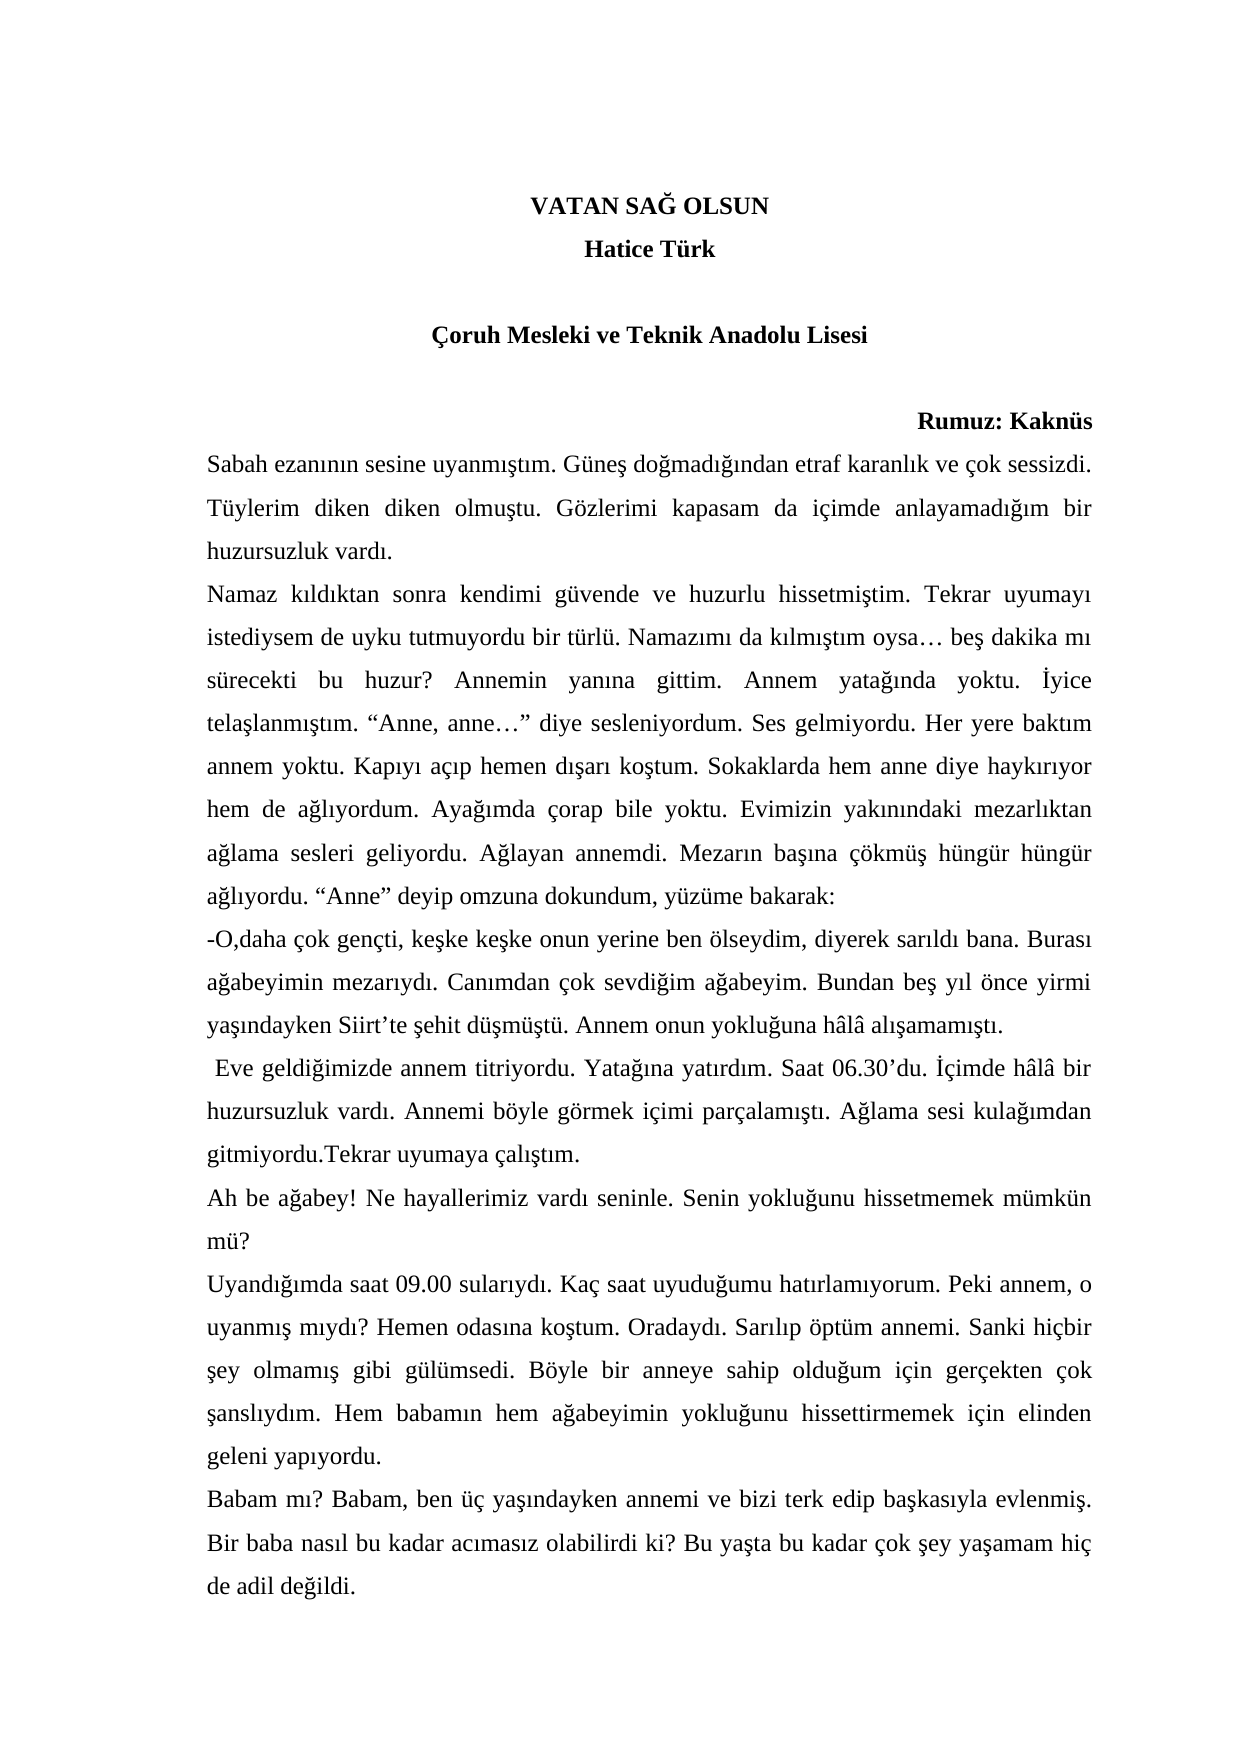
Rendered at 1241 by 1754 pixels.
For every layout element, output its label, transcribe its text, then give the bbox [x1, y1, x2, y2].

text Namaz kıldıktan sonra kendimi güvende ve huzurlu hissetmiştim. Tekrar uyumayı istediysem de uyku tutmuyordu bir türlü. Namazımı da kılmıştım oysa… beş dakika mı sürecekti bu huzur? Annemin yanına gittim. Annem yatağında yoktu. İyice telaşlanmıştım. “Anne, anne…” diye sesleniyordum. Ses gelmiyordu. Her yere baktım annem yoktu. Kapıyı açıp hemen dışarı koştum. Sokaklarda hem anne diye haykırıyor hem de ağlıyordum. Ayağımda çorap bile yoktu. Evimizin yakınındaki mezarlıktan ağlama sesleri geliyordu. Ağlayan annemdi. Mezarın başına çökmüş hüngür hüngür ağlıyordu. “Anne” deyip omzuna dokundum, yüzüme bakarak: [207, 579, 1093, 909]
text Babam mı? Babam, ben üç yaşındayken annemi ve bizi terk edip başkasıyla evlenmiş. Bir baba nasıl bu kadar acımasız olabilirdi ki? Bu yaşta bu kadar çok şey yaşamam hiç de adil değildi. [207, 1484, 1093, 1599]
text Uyandığımda saat 09.00 sularıydı. Kaç saat uyuduğumu hatırlamıyorum. Peki annem, o uyanmış mıydı? Hemen odasına koştum. Oradaydı. Sarılıp öptüm annemi. Sanki hiçbir şey olmamış gibi gülümsedi. Böyle bir anneye sahip olduğum için gerçekten çok şanslıydım. Hem babamın hem ağabeyimin yokluğunu hissettirmemek için elinden geleni yapıyordu. [207, 1269, 1093, 1470]
text Ah be ağabey! Ne hayallerimiz vardı seninle. Senin yokluğunu hissetmemek mümkün mü? [207, 1183, 1093, 1254]
text VATAN SAĞ OLSUN [207, 191, 1093, 219]
text Rumuz: Kaknüs [207, 406, 1093, 435]
text Sabah ezanının sesine uyanmıştım. Güneş doğmadığından etraf karanlık ve çok sessizdi. Tüylerim diken diken olmuştu. Gözlerimi kapasam da içimde anlayamadığım bir huzursuzluk vardı. [207, 449, 1093, 564]
text Hatice Türk [207, 234, 1093, 263]
text Eve geldiğimizde annem titriyordu. Yatağına yatırdım. Saat 06.30’du. İçimde hâlâ bir huzursuzluk vardı. Annemi böyle görmek içimi parçalamıştı. Ağlama sesi kulağımdan gitmiyordu.Tekrar uyumaya çalıştım. [207, 1053, 1093, 1168]
text -O,daha çok gençti, keşke keşke onun yerine ben ölseydim, diyerek sarıldı bana. Burası ağabeyimin mezarıydı. Canımdan çok sevdiğim ağabeyim. Bundan beş yıl önce yirmi yaşındayken Siirt’te şehit düşmüştü. Annem onun yokluğuna hâlâ alışamamıştı. [207, 924, 1093, 1039]
text Çoruh Mesleki ve Teknik Anadolu Lisesi [207, 320, 1093, 349]
